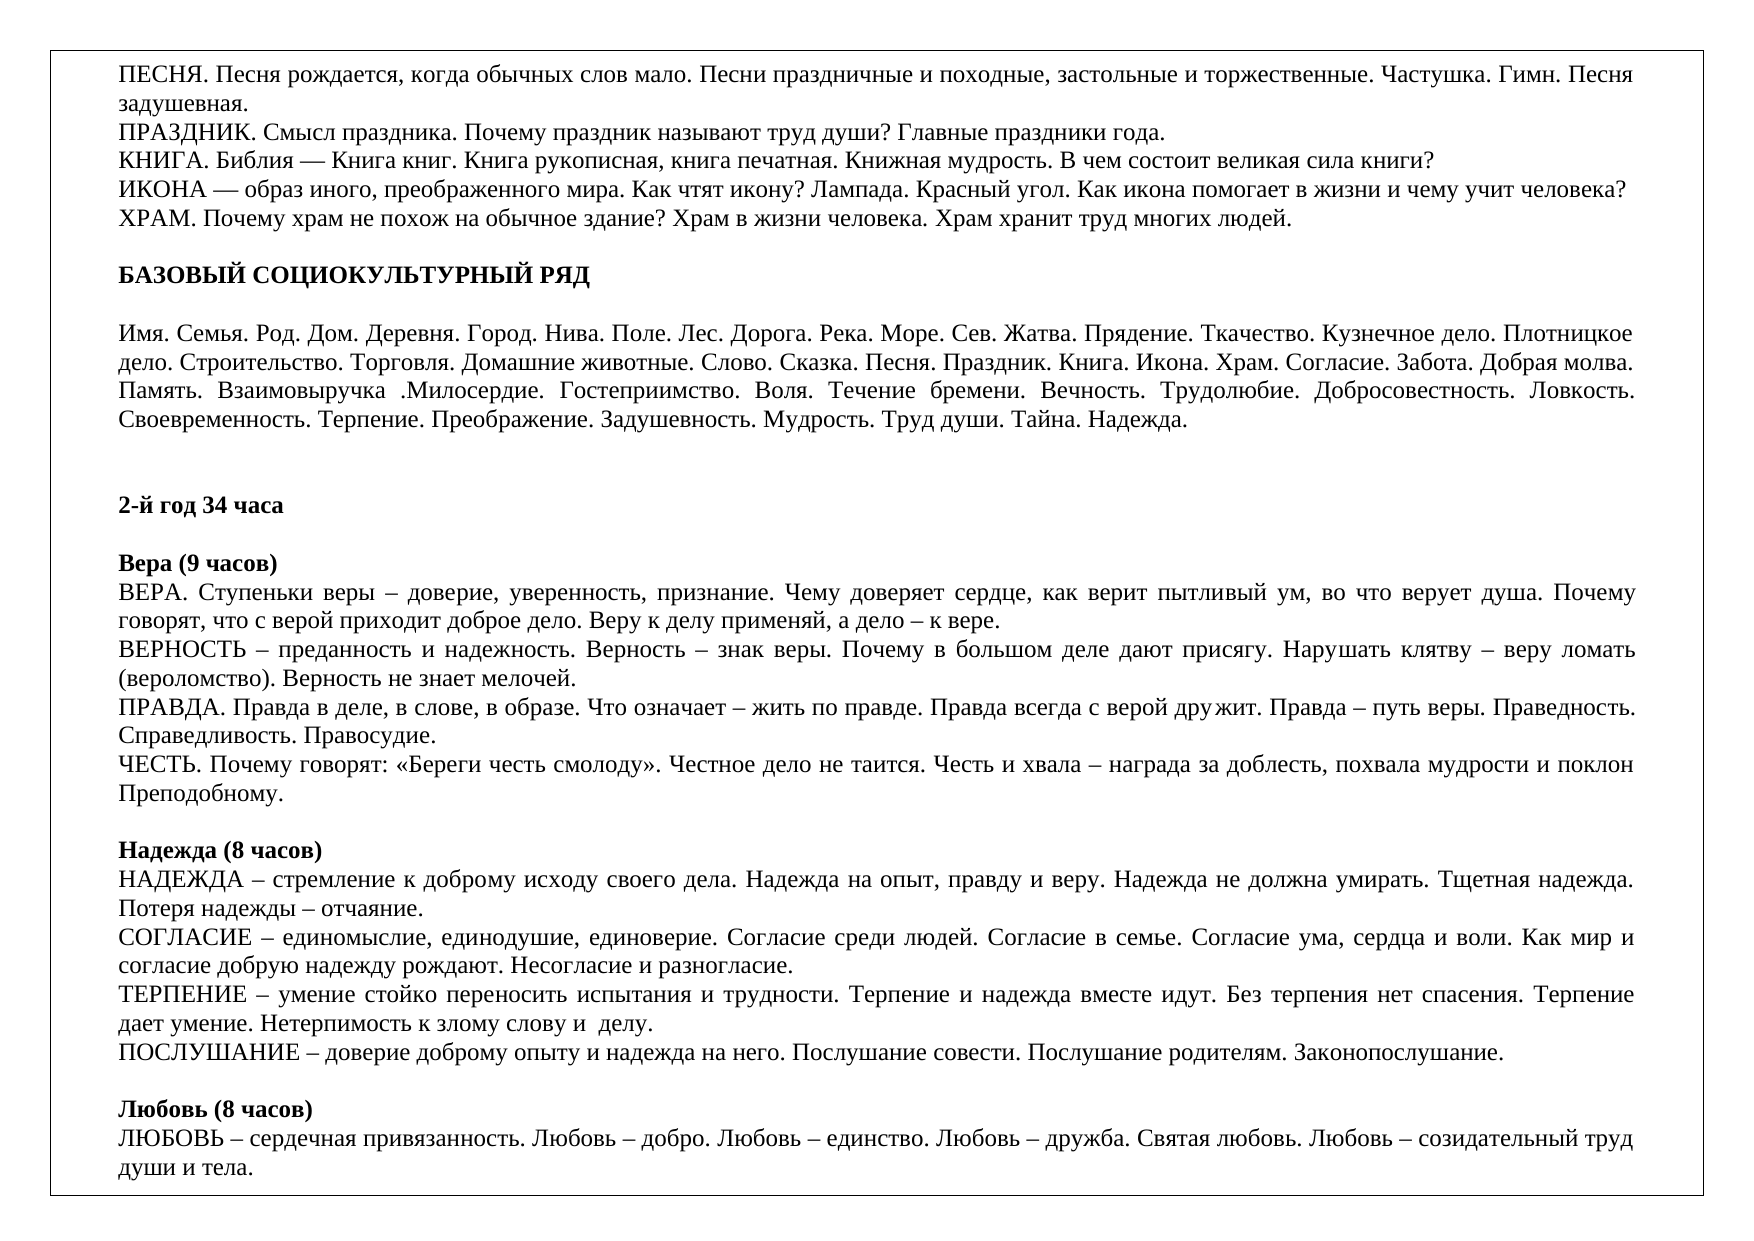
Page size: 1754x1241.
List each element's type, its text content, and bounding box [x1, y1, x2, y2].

text Вера (9 часов) [118, 548, 1636, 577]
text ПЕСНЯ. Песня рождается, когда обычных слов мало. Песни праздничные и походные, застольные и торжественные. Частушка. Гимн. Песня задушевная. [118, 59, 1636, 117]
text ПРАВДА. Правда в деле, в слове, в образе. Что означает – жить по правде. Правда всегда с верой дружит. Правда – путь веры. Праведность. Справедливость. Правосудие. [118, 692, 1636, 749]
text ПРАЗДНИК. Смысл праздника. Почему праздник называют труд души? Главные праздники года. [118, 117, 1636, 145]
text КНИГА. Библия — Книга книг. Книга рукописная, книга печатная. Книжная мудрость. В чем состоит великая сила книги? [118, 145, 1636, 174]
text ВЕРА. Ступеньки веры – доверие, уверенность, признание. Чему доверяет сердце, как верит пытливый ум, во что верует душа. Почему говорят, что с верой приходит доброе дело. Веру к делу применяй, а дело – к вере. [118, 577, 1636, 634]
text НАДЕЖДА – стремление к доброму исходу своего дела. Надежда на опыт, правду и веру. Надежда не должна умирать. Тщетная надежда. Потеря надежды – отчаяние. [118, 864, 1636, 922]
text СОГЛАСИЕ – единомыслие, единодушие, единоверие. Согласие среди людей. Согласие в семье. Согласие ума, сердца и воли. Как мир и согласие добрую надежду рождают. Несогласие и разногласие. [118, 922, 1636, 979]
text Любовь (8 часов) [118, 1094, 1636, 1123]
text ВЕРНОСТЬ – преданность и надежность. Верность – знак веры. Почему в большом деле дают присягу. Нарушать клятву – веру ломать (вероломство). Верность не знает мелочей. [118, 634, 1636, 692]
text 2-й год 34 часа [118, 490, 1636, 519]
text Имя. Семья. Род. Дом. Деревня. Город. Нива. Поле. Лес. Дорога. Река. Море. Сев. Жатва. Прядение. Ткачество. Кузнечное дело. Плотницкое дело. Строительство. Торговля. Домашние животные. Слово. Сказка. Песня. Праздник. Книга. Икона. Храм. Согласие. Забота. Добрая молва. Память. Взаимовыручка .Милосердие. Гостеприимство. Воля. Течение бремени. Вечность. Трудолюбие. Добросовестность. Ловкость. Своевременность. Терпение. Преображение. Задушевность. Мудрость. Труд души. Тайна. Надежда. [118, 318, 1636, 433]
text ХРАМ. Почему храм не похож на обычное здание? Храм в жизни человека. Храм хранит труд многих людей. [118, 203, 1636, 232]
text ЛЮБОВЬ – сердечная привязанность. Любовь – добро. Любовь – единство. Любовь – дружба. Святая любовь. Любовь – созидательный труд души и тела. [118, 1123, 1636, 1180]
text ТЕРПЕНИЕ – умение стойко переносить испытания и трудности. Терпение и надежда вместе идут. Без терпения нет спасения. Терпение дает умение. Нетерпимость к злому слову и делу. [118, 979, 1636, 1037]
text БАЗОВЫЙ СОЦИОКУЛЬТУРНЫЙ РЯД [118, 260, 1636, 289]
text ИКОНА — образ иного, преображенного мира. Как чтят икону? Лампада. Красный угол. Как икона помогает в жизни и чему учит человека? [118, 174, 1636, 203]
text Надежда (8 часов) [118, 835, 1636, 864]
text ЧЕСТЬ. Почему говорят: «Береги честь смолоду». Честное дело не таится. Честь и хвала – награда за доблесть, похвала мудрости и поклон Преподобному. [118, 749, 1636, 807]
text ПОСЛУШАНИЕ – доверие доброму опыту и надежда на него. Послушание совести. Послушание родителям. Законопослушание. [118, 1037, 1636, 1065]
